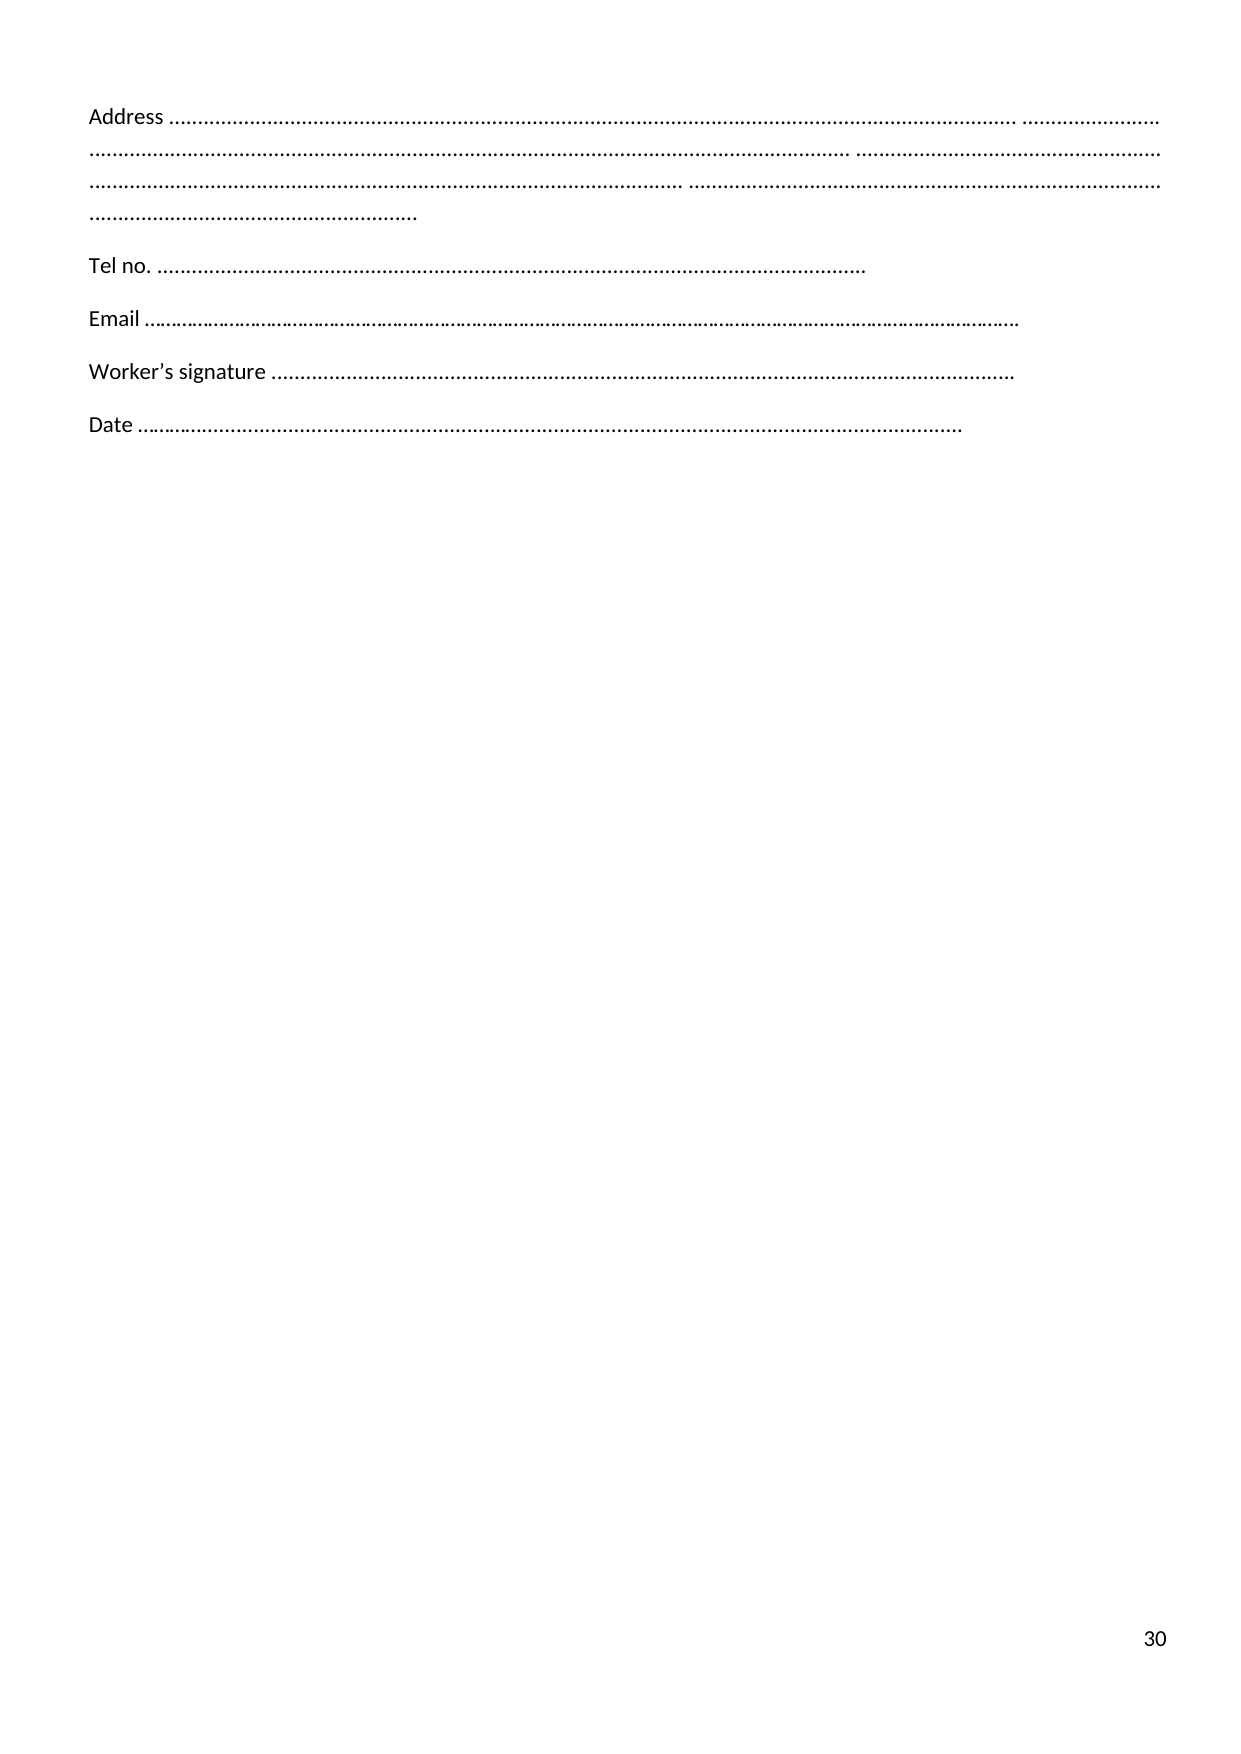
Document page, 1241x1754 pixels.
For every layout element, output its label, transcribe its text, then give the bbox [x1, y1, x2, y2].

text Tel no. ........................................................................................................................... [89, 251, 1166, 279]
text Address ................................................................................................................................................... ............................................................................................................................................................ ............................................................................................................................................................ ........................................................................................................................................... [89, 102, 1166, 226]
text Email …………………………………………………………………………………………………………………………………………………. [89, 304, 1166, 332]
text Date ………….................................................................................................................................... [89, 411, 1166, 438]
text Worker’s signature ................................................................................................................................. [89, 357, 1166, 386]
